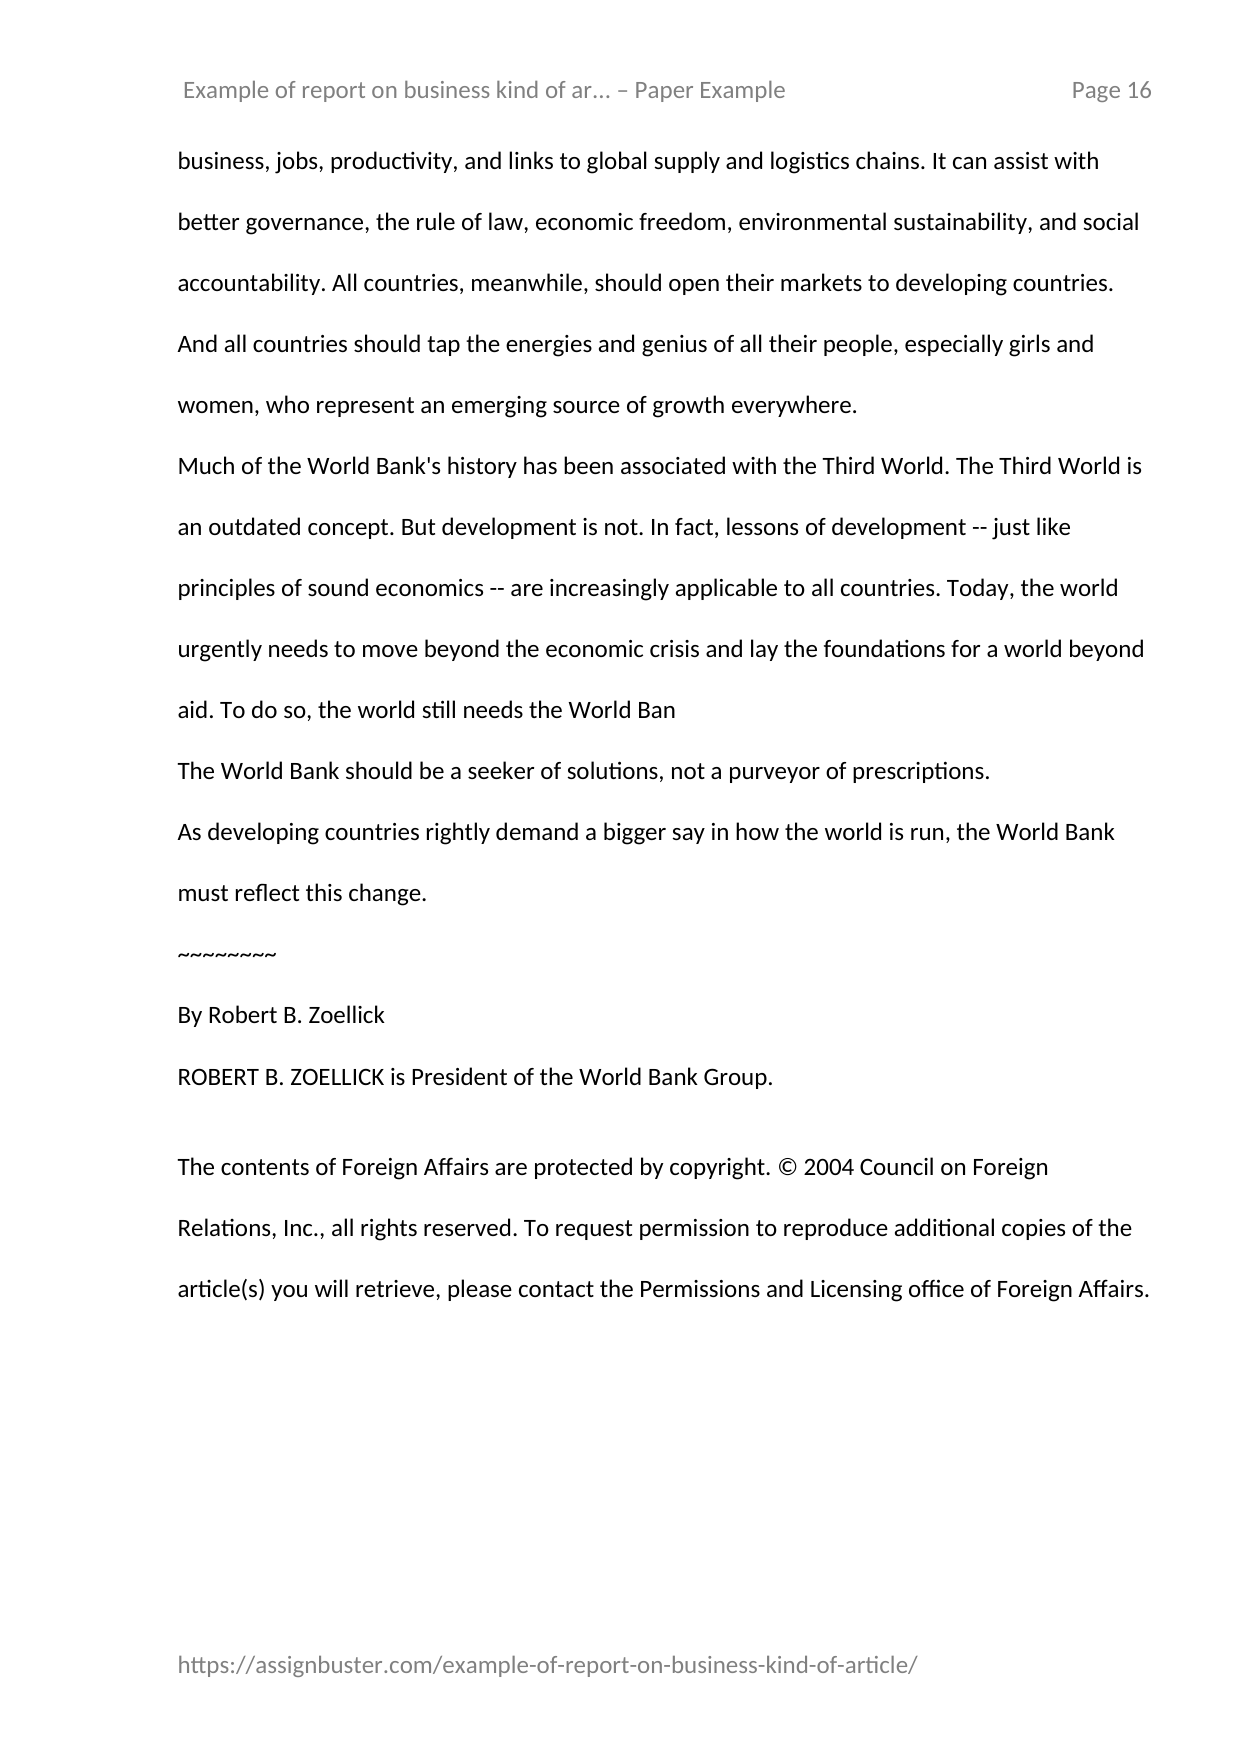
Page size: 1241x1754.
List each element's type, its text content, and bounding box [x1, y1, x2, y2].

text The contents of Foreign Affairs are protected by copyright. © 2004 Council on Foreign Relations, Inc., all rights reserved. To request permission to reproduce additional copies of the article(s) you will retrieve, please contact the Permissions and Licensing office of Foreign Affairs. [177, 1151, 1152, 1304]
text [177, 145, 1152, 1091]
